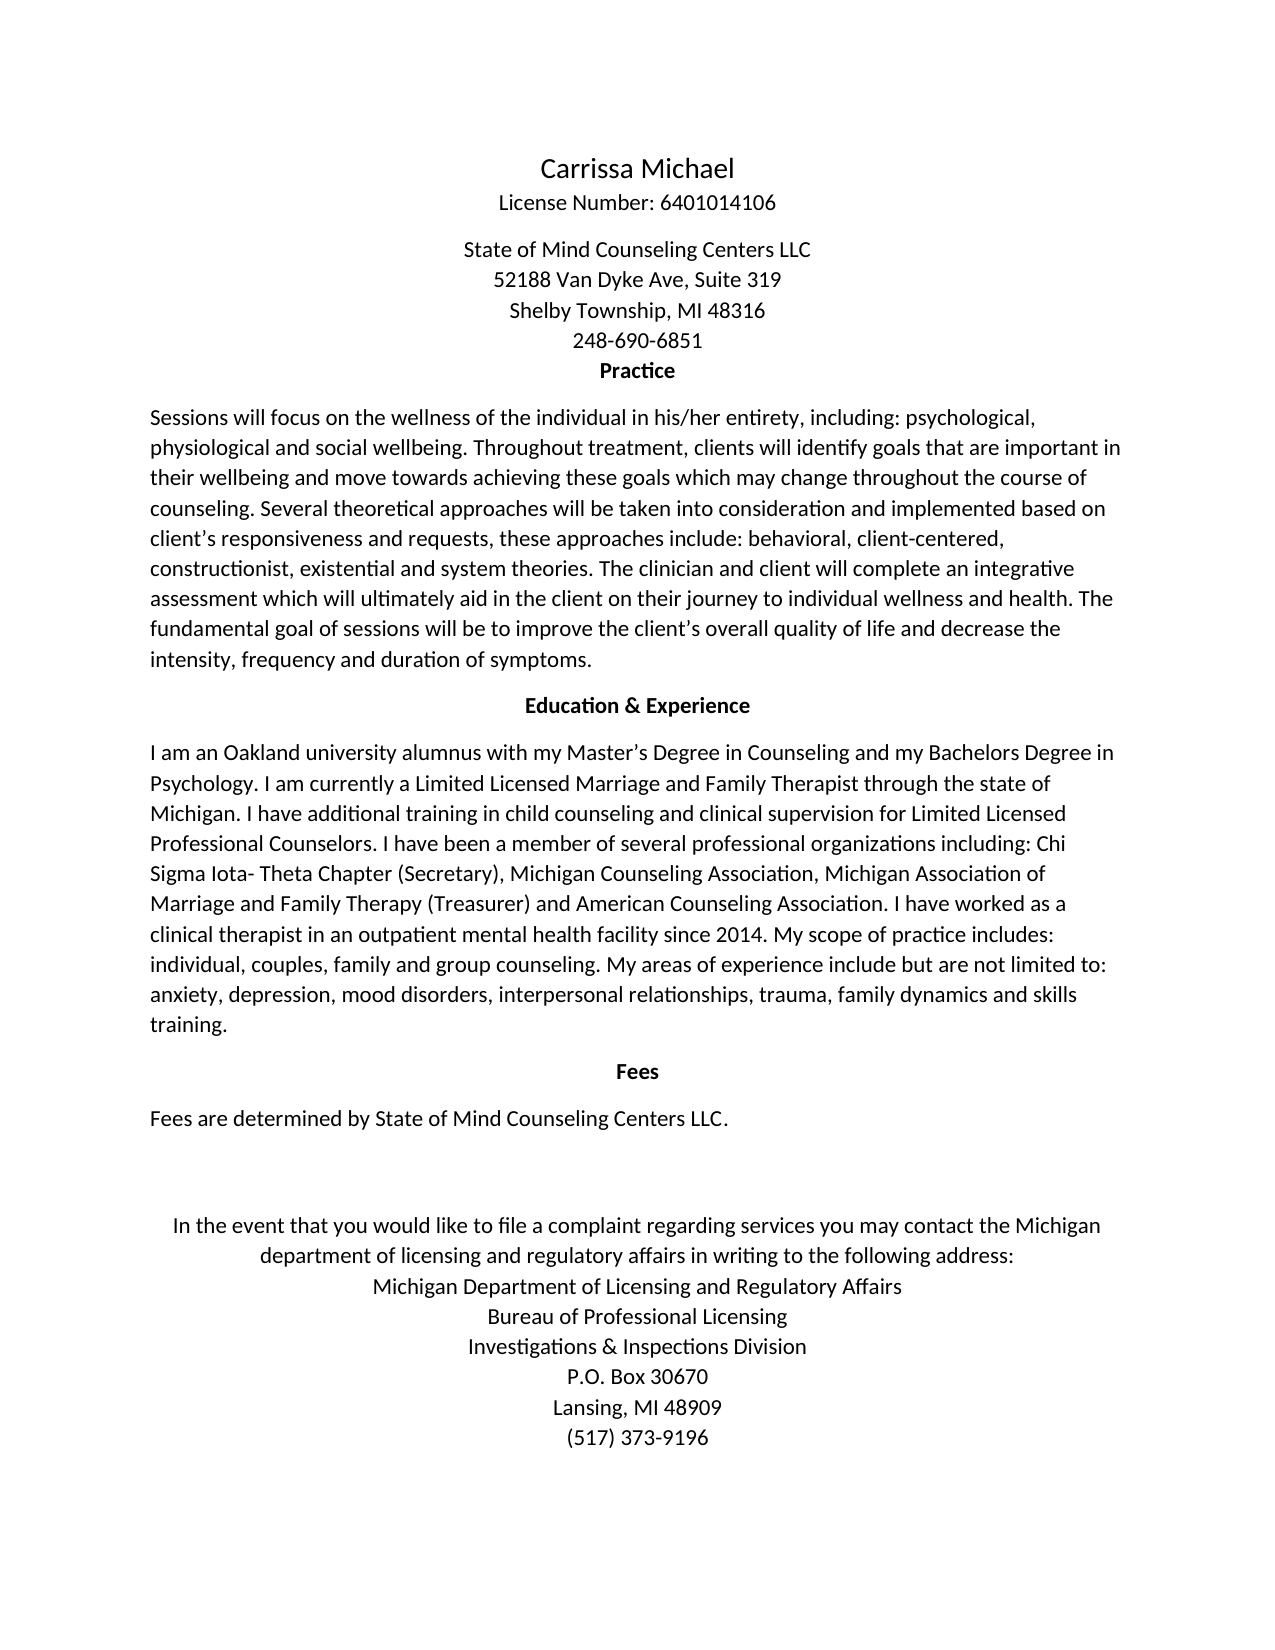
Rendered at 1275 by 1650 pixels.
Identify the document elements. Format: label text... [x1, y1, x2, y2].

text Carrissa Michael [150, 150, 1125, 186]
text 248-690-6851 [150, 326, 1125, 354]
text I am an Oakland university alumnus with my Master’s Degree in Counseling and my Bachelors Degree in Psychology. I am currently a Limited Licensed Marriage and Family Therapist through the state of Michigan. I have additional training in child counseling and clinical supervision for Limited Licensed Professional Counselors. I have been a member of several professional organizations including: Chi Sigma Iota- Theta Chapter (Secretary), Michigan Counseling Association, Michigan Association of Marriage and Family Therapy (Treasurer) and American Counseling Association. I have worked as a clinical therapist in an outpatient mental health facility since 2014. My scope of practice includes: individual, couples, family and group counseling. My areas of experience include but are not limited to: anxiety, depression, mood disorders, interpersonal relationships, trauma, family dynamics and skills training. [150, 738, 1125, 1038]
text Michigan Department of Licensing and Regulatory Affairs [150, 1272, 1125, 1300]
text Bureau of Professional Licensing [150, 1302, 1125, 1330]
text Shelby Township, MI 48316 [150, 296, 1125, 324]
text Education & Experience [150, 692, 1125, 719]
text Fees [150, 1057, 1125, 1085]
text State of Mind Counseling Centers LLC [150, 235, 1125, 263]
text Practice [150, 356, 1125, 384]
text Sessions will focus on the wellness of the individual in his/her entirety, including: psychological, physiological and social wellbeing. Throughout treatment, clients will identify goals that are important in their wellbeing and move towards achieving these goals which may change throughout the course of counseling. Several theoretical approaches will be taken into consideration and implemented based on client’s responsiveness and requests, these approaches include: behavioral, client-centered, constructionist, existential and system theories. The clinician and client will complete an integrative assessment which will ultimately aid in the client on their journey to individual wellness and health. The fundamental goal of sessions will be to improve the client’s overall quality of life and decrease the intensity, frequency and duration of symptoms. [150, 403, 1125, 673]
text (517) 373-9196 [150, 1423, 1125, 1451]
text P.O. Box 30670 [150, 1362, 1125, 1390]
text 52188 Van Dyke Ave, Suite 319 [150, 266, 1125, 293]
text Investigations & Inspections Division [150, 1332, 1125, 1360]
text License Number: 6401014106 [150, 188, 1125, 216]
text Lansing, MI 48909 [150, 1393, 1125, 1421]
text Fees are determined by State of Mind Counseling Centers LLC. [150, 1104, 1125, 1132]
text In the event that you would like to file a complaint regarding services you may contact the Michigan department of licensing and regulatory affairs in writing to the following address: [150, 1211, 1125, 1269]
